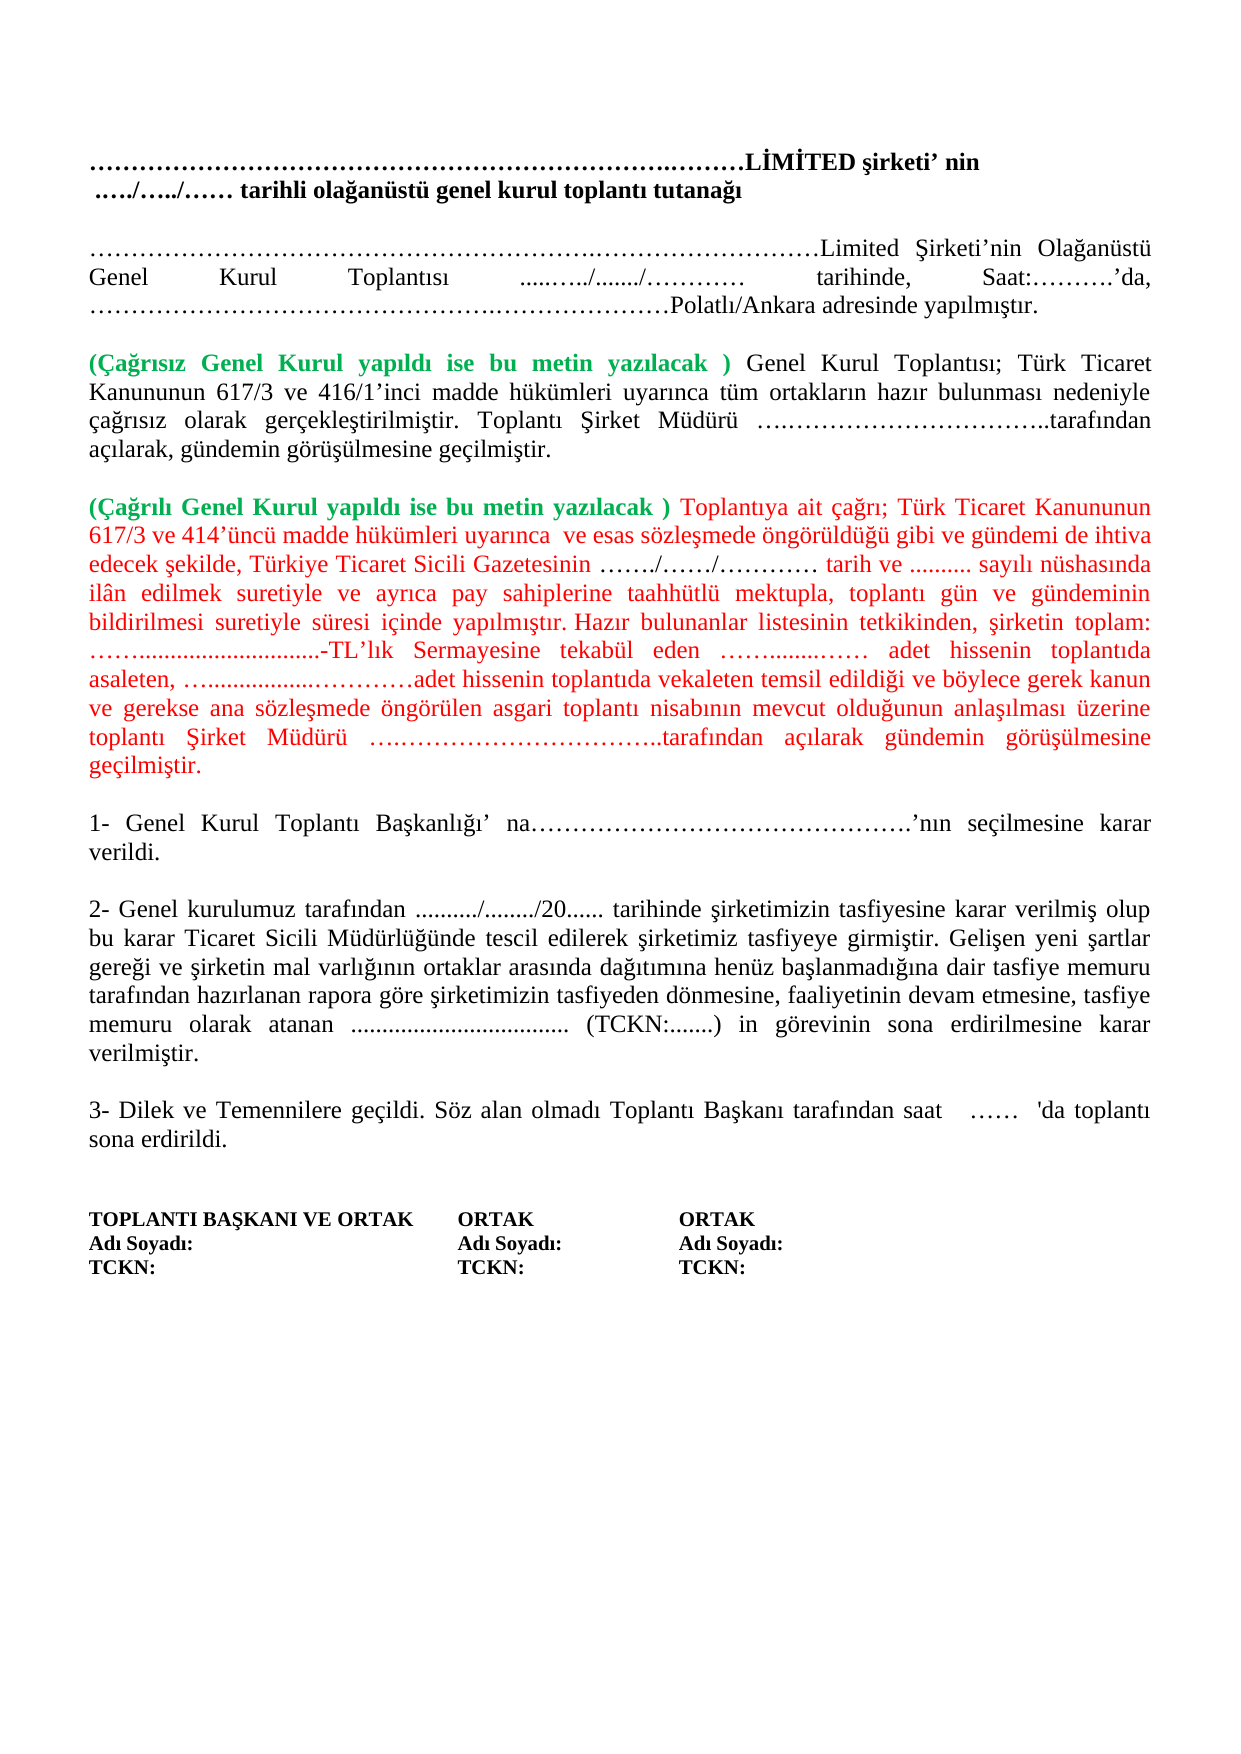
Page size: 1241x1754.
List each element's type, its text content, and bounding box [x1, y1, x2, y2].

text (Çağrısız Genel Kurul yapıldı ise bu metin yazılacak ) Genel Kurul Toplantısı; Türk Ticaret Kanununun 617/3 ve 416/1’inci madde hükümleri uyarınca tüm ortakların hazır bulunması nedeniyle çağrısız olarak gerçekleştirilmiştir. Toplantı Şirket Müdürü ….…………………………..tarafından açılarak, gündemin görüşülmesine geçilmiştir. [89, 348, 1018, 377]
text Adı Soyadı: Adı Soyadı: Adı Soyadı: [89, 1231, 1152, 1255]
text …………………………………………………………….………LİMİTED şirketi’ nin [89, 147, 1152, 176]
text 1- Genel Kurul Toplantı Başkanlığı’ na……………………………………….’nın seçilmesine karar verildi. [89, 808, 1152, 866]
text .…./…../…… tarihli olağanüstü genel kurul toplantı tutanağı [89, 176, 1152, 204]
text 2- Genel kurulumuz tarafından ........../......../20...... tarihinde şirketimizin tasfiyesine karar verilmiş olup bu karar Ticaret Sicili Müdürlüğünde tescil edilerek şirketimiz tasfiyeye girmiştir. Gelişen yeni şartlar gereği ve şirketin mal varlığının ortaklar arasında dağıtımına henüz başlanmadığına dair tasfiye memuru tarafından hazırlanan rapora göre şirketimizin tasfiyeden dönmesine, faaliyetinin devam etmesine, tasfiye memuru olarak atanan ................................... (TCKN:.......) in görevinin sona erdirilmesine karar verilmiştir. [89, 894, 1152, 1067]
text (Çağrılı Genel Kurul yapıldı ise bu metin yazılacak ) Toplantıya ait çağrı; Türk Ticaret Kanununun 617/3 ve 414’üncü madde hükümleri uyarınca ve esas sözleşmede öngörüldüğü gibi ve gündemi de ihtiva edecek şekilde, Türkiye Ticaret Sicili Gazetesinin ……./……/………… tarih ve .......... sayılı nüshasında ilân edilmek suretiyle ve ayrıca pay sahiplerine taahhütlü mektupla, toplantı gün ve gündeminin bildirilmesi suretiyle süresi içinde yapılmıştır. Hazır bulunanlar listesinin tetkikinden, şirketin toplam:…….............................-TL’lık Sermayesine tekabül eden ……........…… adet hissenin toplantıda asaleten, ….................…………adet hissenin toplantıda vekaleten temsil edildiği ve böylece gerek kanun ve gerekse ana sözleşmede öngörülen asgari toplantı nisabının mevcut olduğunun anlaşılması üzerine toplantı Şirket Müdürü ….…………………………..tarafından açılarak gündemin görüşülmesine geçilmiştir. [89, 607, 1152, 779]
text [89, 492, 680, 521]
text 3- Dilek ve Temennilere geçildi. Söz alan olmadı Toplantı Başkanı tarafından saat …… 'da toplantı sona erdirildi. [89, 1096, 1152, 1153]
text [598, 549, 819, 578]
text (Çağrısız Genel Kurul yapıldı ise bu metin yazılacak ) Genel Kurul Toplantısı; Türk Ticaret Kanununun 617/3 ve 416/1’inci madde hükümleri uyarınca tüm ortakların hazır bulunması nedeniyle çağrısız olarak gerçekleştirilmiştir. Toplantı Şirket Müdürü ….…………………………..tarafından açılarak, gündemin görüşülmesine geçilmiştir. [89, 406, 1152, 463]
text TOPLANTI BAŞKANI VE ORTAK ORTAK ORTAK [89, 1207, 1152, 1231]
text TCKN: TCKN: TCKN: [89, 1255, 1152, 1279]
text …………………………………………………….………………………Limited Şirketi’nin Olağanüstü Genel Kurul Toplantısı .....…../......./………… tarihinde, Saat:……….’da, ………………………………………….…………………Polatlı/Ankara adresinde yapılmıştır. [89, 233, 1152, 319]
